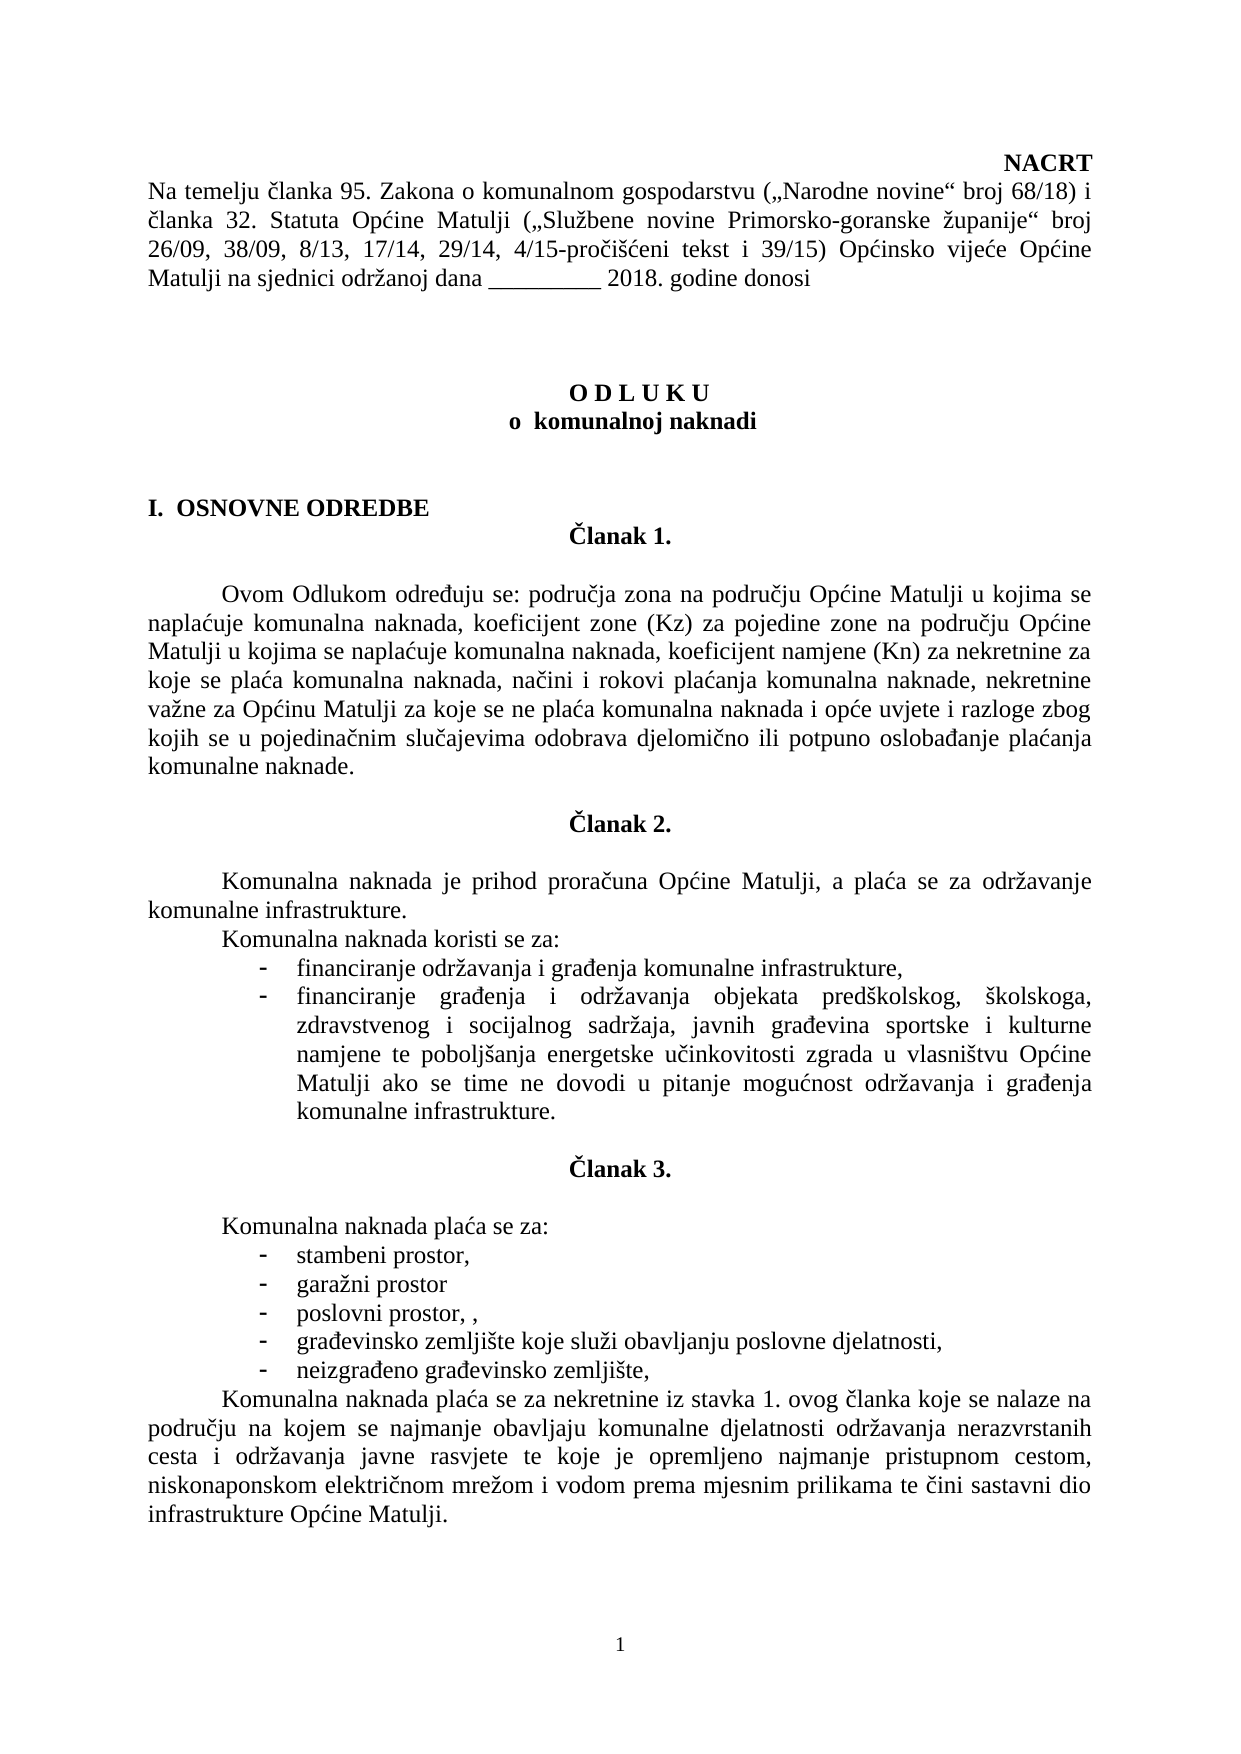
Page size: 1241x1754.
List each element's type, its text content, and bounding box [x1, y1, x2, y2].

text Na temelju članka 95. Zakona o komunalnom gospodarstvu („Narodne novine“ broj 68/18) i članka 32. Statuta Općine Matulji („Službene novine Primorsko-goranske županije“ broj 26/09, 38/09, 8/13, 17/14, 29/14, 4/15-pročišćeni tekst i 39/15) Općinsko vijeće Općine Matulji na sjednici održanoj dana _________ 2018. godine donosi [148, 176, 1092, 291]
text Komunalna naknada plaća se za nekretnine iz stavka 1. ovog članka koje se nalaze na području na kojem se najmanje obavljaju komunalne djelatnosti održavanja nerazvrstanih cesta i održavanja javne rasvjete te koje je opremljeno najmanje pristupnom cestom, niskonaponskom električnom mrežom i vodom prema mjesnim prilikama te čini sastavni dio infrastrukture Općine Matulji. [148, 1384, 1092, 1528]
text I. OSNOVNE ODREDBE [148, 493, 1092, 521]
list građevinsko zemljište koje služi obavljanju poslovne djelatnosti, [259, 1326, 1092, 1355]
list financiranje građenja i održavanja objekata predškolskog, školskoga, zdravstvenog i socijalnog sadržaja, javnih građevina sportske i kulturne namjene te poboljšanja energetske učinkovitosti zgrada u vlasništvu Općine Matulji ako se time ne dovodi u pitanje mogućnost održavanja i građenja komunalne infrastrukture. [259, 981, 1092, 1125]
text NACRT [148, 148, 1092, 176]
text Komunalna naknada je prihod proračuna Općine Matulji, a plaća se za održavanje komunalne infrastrukture. [148, 866, 1092, 924]
list garažni prostor [259, 1269, 1092, 1298]
list financiranje održavanja i građenja komunalne infrastrukture, [259, 953, 1092, 981]
text Članak 2. [148, 809, 1092, 838]
text o komunalnoj naknadi [148, 406, 1092, 435]
text Članak 1. [148, 521, 1092, 550]
list poslovni prostor, , [259, 1298, 1092, 1326]
text Ovom Odlukom određuju se: područja zona na području Općine Matulji u kojima se naplaćuje komunalna naknada, koeficijent zone (Kz) za pojedine zone na području Općine Matulji u kojima se naplaćuje komunalna naknada, koeficijent namjene (Kn) za nekretnine za koje se plaća komunalna naknada, načini i rokovi plaćanja komunalna naknade, nekretnine važne za Općinu Matulji za koje se ne plaća komunalna naknada i opće uvjete i razloge zbog kojih se u pojedinačnim slučajevima odobrava djelomično ili potpuno oslobađanje plaćanja komunalne naknade. [148, 579, 1092, 780]
list neizgrađeno građevinsko zemljište, [259, 1355, 1092, 1384]
text O D L U K U [185, 378, 1092, 406]
list stambeni prostor, [259, 1240, 1092, 1269]
text Komunalna naknada plaća se za: [148, 1211, 1092, 1240]
text Komunalna naknada koristi se za: [148, 924, 1092, 953]
text Članak 3. [148, 1154, 1092, 1183]
